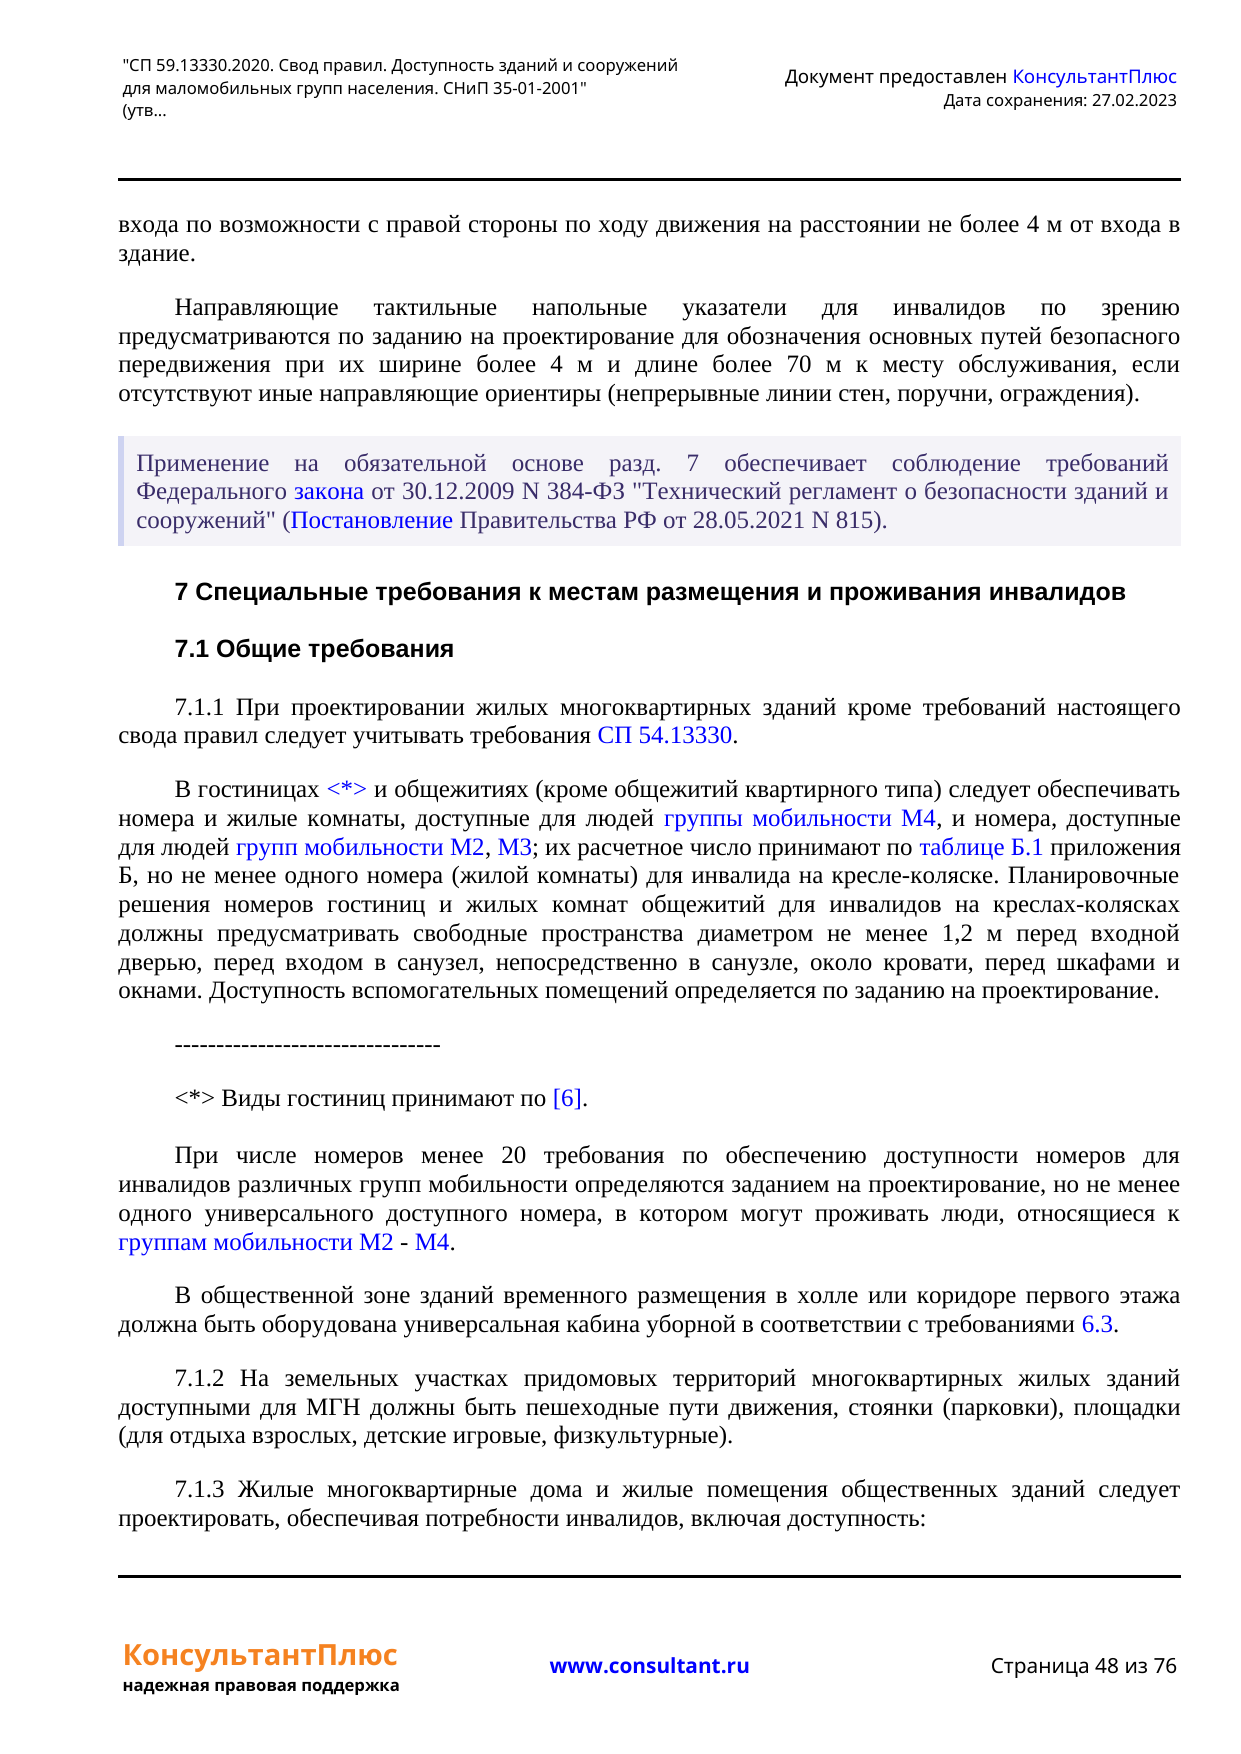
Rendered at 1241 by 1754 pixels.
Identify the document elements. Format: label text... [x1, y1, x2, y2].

table_header Применение на обязательной основе разд. 7 обеспечивает соблюдение требований Федерального закона от 30.12.2009 N 384-ФЗ "Технический регламент о безопасности зданий и сооружений" (Постановление Правительства РФ от 28.05.2021 N 815). [136, 436, 1169, 546]
title 7 Специальные требования к местам размещения и проживания инвалидов [118, 577, 1181, 606]
text 7.1.1 При проектировании жилых многоквартирных зданий кроме требований настоящего свода правил следует учитывать требования СП 54.13330. [118, 692, 1181, 749]
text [118, 209, 1181, 267]
text -------------------------------- [118, 1029, 1181, 1058]
text В общественной зоне зданий временного размещения в холле или коридоре первого этажа должна быть оборудована универсальная кабина уборной в соответствии с требованиями 6.3. [118, 1281, 1181, 1338]
text Направляющие тактильные напольные указатели для инвалидов по зрению предусматриваются по заданию на проектирование для обозначения основных путей безопасного передвижения при их ширине более 4 м и длине более 70 м к месту обслуживания, если отсутствуют иные направляющие ориентиры (непрерывные линии стен, поручни, ограждения). [118, 292, 1181, 407]
table_header [124, 436, 136, 546]
text 7.1.3 Жилые многоквартирные дома и жилые помещения общественных зданий следует проектировать, обеспечивая потребности инвалидов, включая доступность: [118, 1474, 1181, 1532]
title 7.1 Общие требования [118, 634, 1181, 663]
text <*> Виды гостиниц принимают по [6]. [118, 1083, 1181, 1112]
text 7.1.2 На земельных участках придомовых территорий многоквартирных жилых зданий доступными для МГН должны быть пешеходные пути движения, стоянки (парковки), площадки (для отдыха взрослых, детские игровые, физкультурные). [118, 1363, 1181, 1449]
table_header [1169, 436, 1181, 546]
table_header [118, 436, 124, 546]
text При числе номеров менее 20 требования по обеспечению доступности номеров для инвалидов различных групп мобильности определяются заданием на проектирование, но не менее одного универсального доступного номера, в котором могут проживать люди, относящиеся к группам мобильности М2 - М4. [118, 1141, 1181, 1256]
text В гостиницах <*> и общежитиях (кроме общежитий квартирного типа) следует обеспечивать номера и жилые комнаты, доступные для людей группы мобильности М4, и номера, доступные для людей групп мобильности М2, М3; их расчетное число принимают по таблице Б.1 приложения Б, но не менее одного номера (жилой комнаты) для инвалида на кресле-коляске. Планировочные решения номеров гостиниц и жилых комнат общежитий для инвалидов на креслах-колясках должны предусматривать свободные пространства диаметром не менее 1,2 м перед входной дверью, перед входом в санузел, непосредственно в санузле, около кровати, перед шкафами и окнами. Доступность вспомогательных помещений определяется по заданию на проектирование. [118, 774, 1181, 1004]
